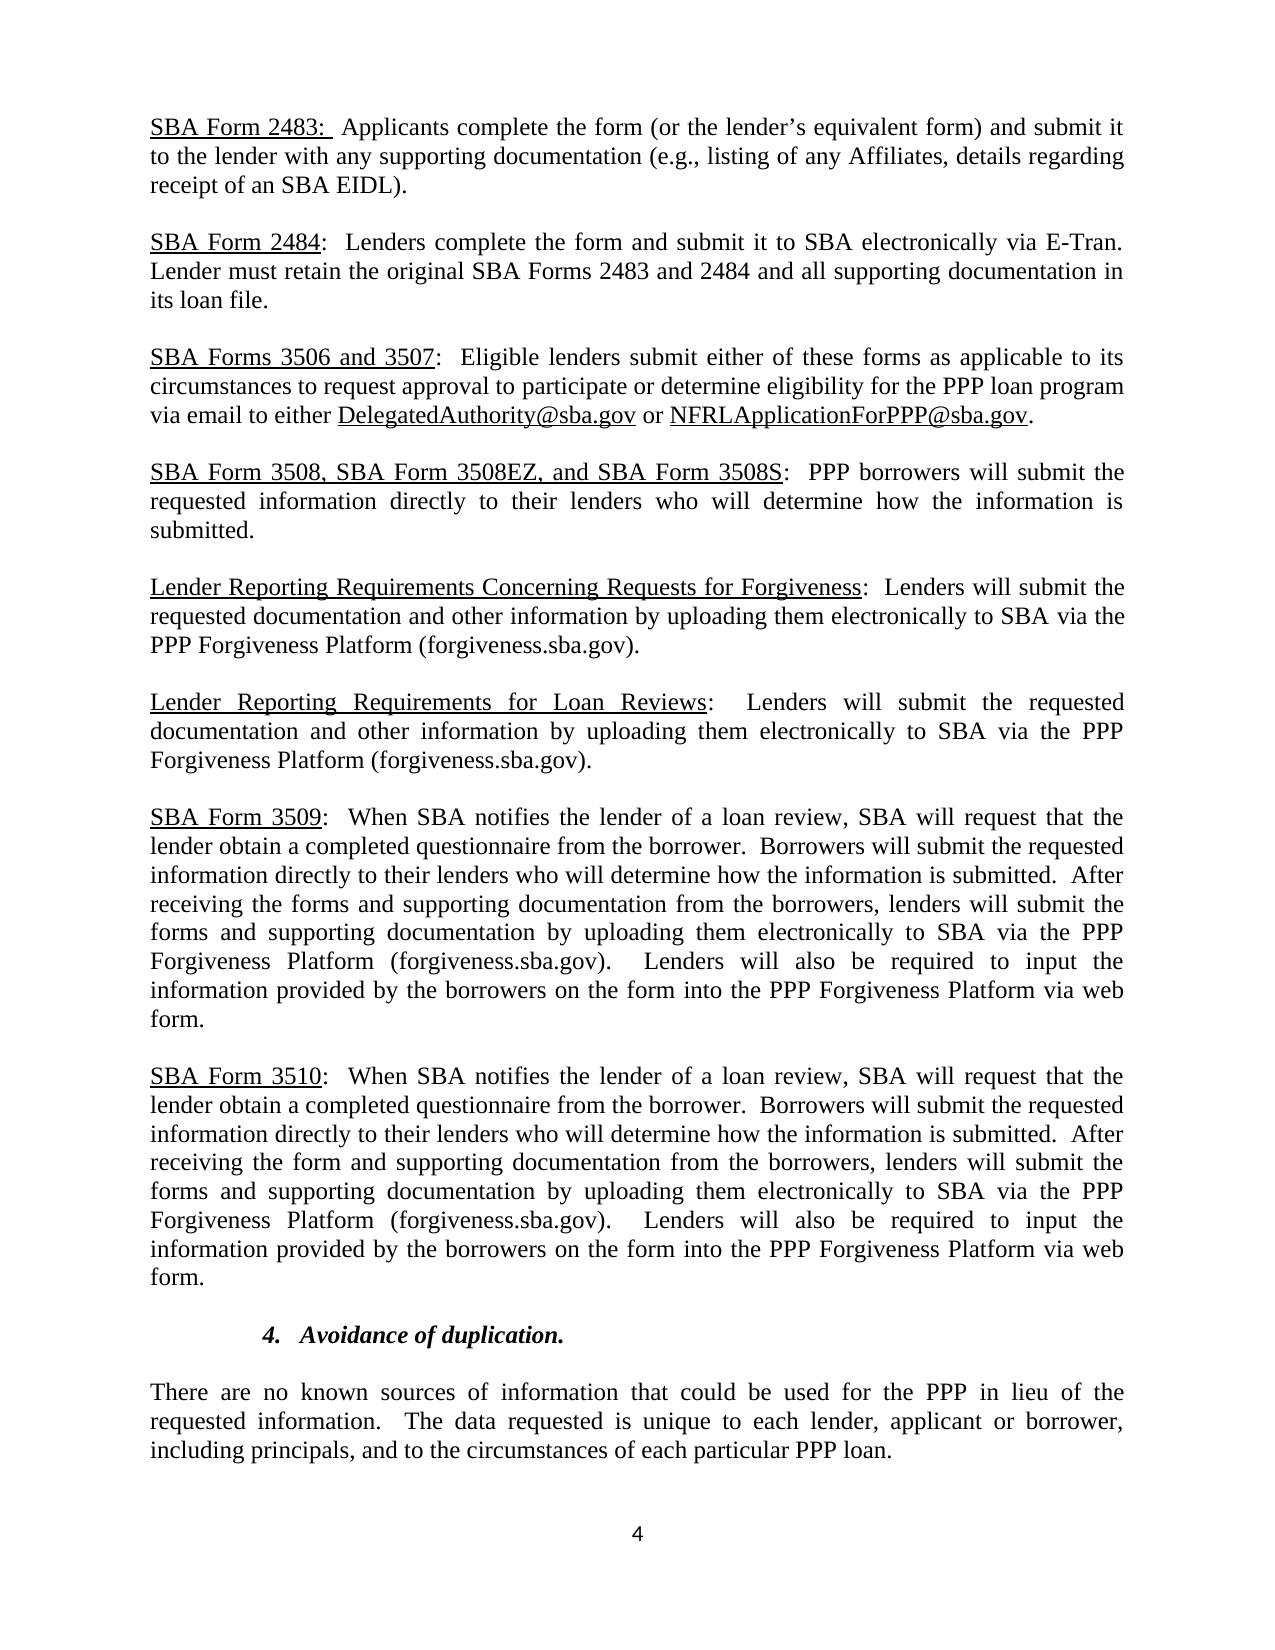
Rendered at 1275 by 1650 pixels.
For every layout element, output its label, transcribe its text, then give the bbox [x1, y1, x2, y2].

text SBA Form 2483: Applicants complete the form (or the lender’s equivalent form) and submit it to the lender with any supporting documentation (e.g., listing of any Affiliates, details regarding receipt of an SBA EIDL). [150, 112, 1125, 199]
text SBA Form 3509: When SBA notifies the lender of a loan review, SBA will request that the lender obtain a completed questionnaire from the borrower. Borrowers will submit the requested information directly to their lenders who will determine how the information is submitted. After receiving the forms and supporting documentation from the borrowers, lenders will submit the forms and supporting documentation by uploading them electronically to SBA via the PPP Forgiveness Platform (forgiveness.sba.gov). Lenders will also be required to input the information provided by the borrowers on the form into the PPP Forgiveness Platform via web form. [150, 802, 1125, 1032]
text Lender Reporting Requirements for Loan Reviews: Lenders will submit the requested documentation and other information by uploading them electronically to SBA via the PPP Forgiveness Platform (forgiveness.sba.gov). [150, 687, 1125, 774]
text SBA Form 3510: When SBA notifies the lender of a loan review, SBA will request that the lender obtain a completed questionnaire from the borrower. Borrowers will submit the requested information directly to their lenders who will determine how the information is submitted. After receiving the form and supporting documentation from the borrowers, lenders will submit the forms and supporting documentation by uploading them electronically to SBA via the PPP Forgiveness Platform (forgiveness.sba.gov). Lenders will also be required to input the information provided by the borrowers on the form into the PPP Forgiveness Platform via web form. [150, 1061, 1125, 1291]
text Lender Reporting Requirements Concerning Requests for Forgiveness: Lenders will submit the requested documentation and other information by uploading them electronically to SBA via the PPP Forgiveness Platform (forgiveness.sba.gov). [150, 572, 1125, 659]
text There are no known sources of information that could be used for the PPP in lieu of the requested information. The data requested is unique to each lender, applicant or borrower, including principals, and to the circumstances of each particular PPP loan. [150, 1377, 1125, 1464]
text SBA Form 2484: Lenders complete the form and submit it to SBA electronically via E-Tran. Lender must retain the original SBA Forms 2483 and 2484 and all supporting documentation in its loan file. [150, 227, 1125, 314]
text SBA Forms 3506 and 3507: Eligible lenders submit either of these forms as applicable to its circumstances to request approval to participate or determine eligibility for the PPP loan program via email to either DelegatedAuthority@sba.gov or NFRLApplicationForPPP@sba.gov. [150, 342, 1125, 429]
text SBA Form 3508, SBA Form 3508EZ, and SBA Form 3508S: PPP borrowers will submit the requested information directly to their lenders who will determine how the information is submitted. [150, 457, 1125, 544]
text 4. Avoidance of duplication. [262, 1320, 1125, 1349]
